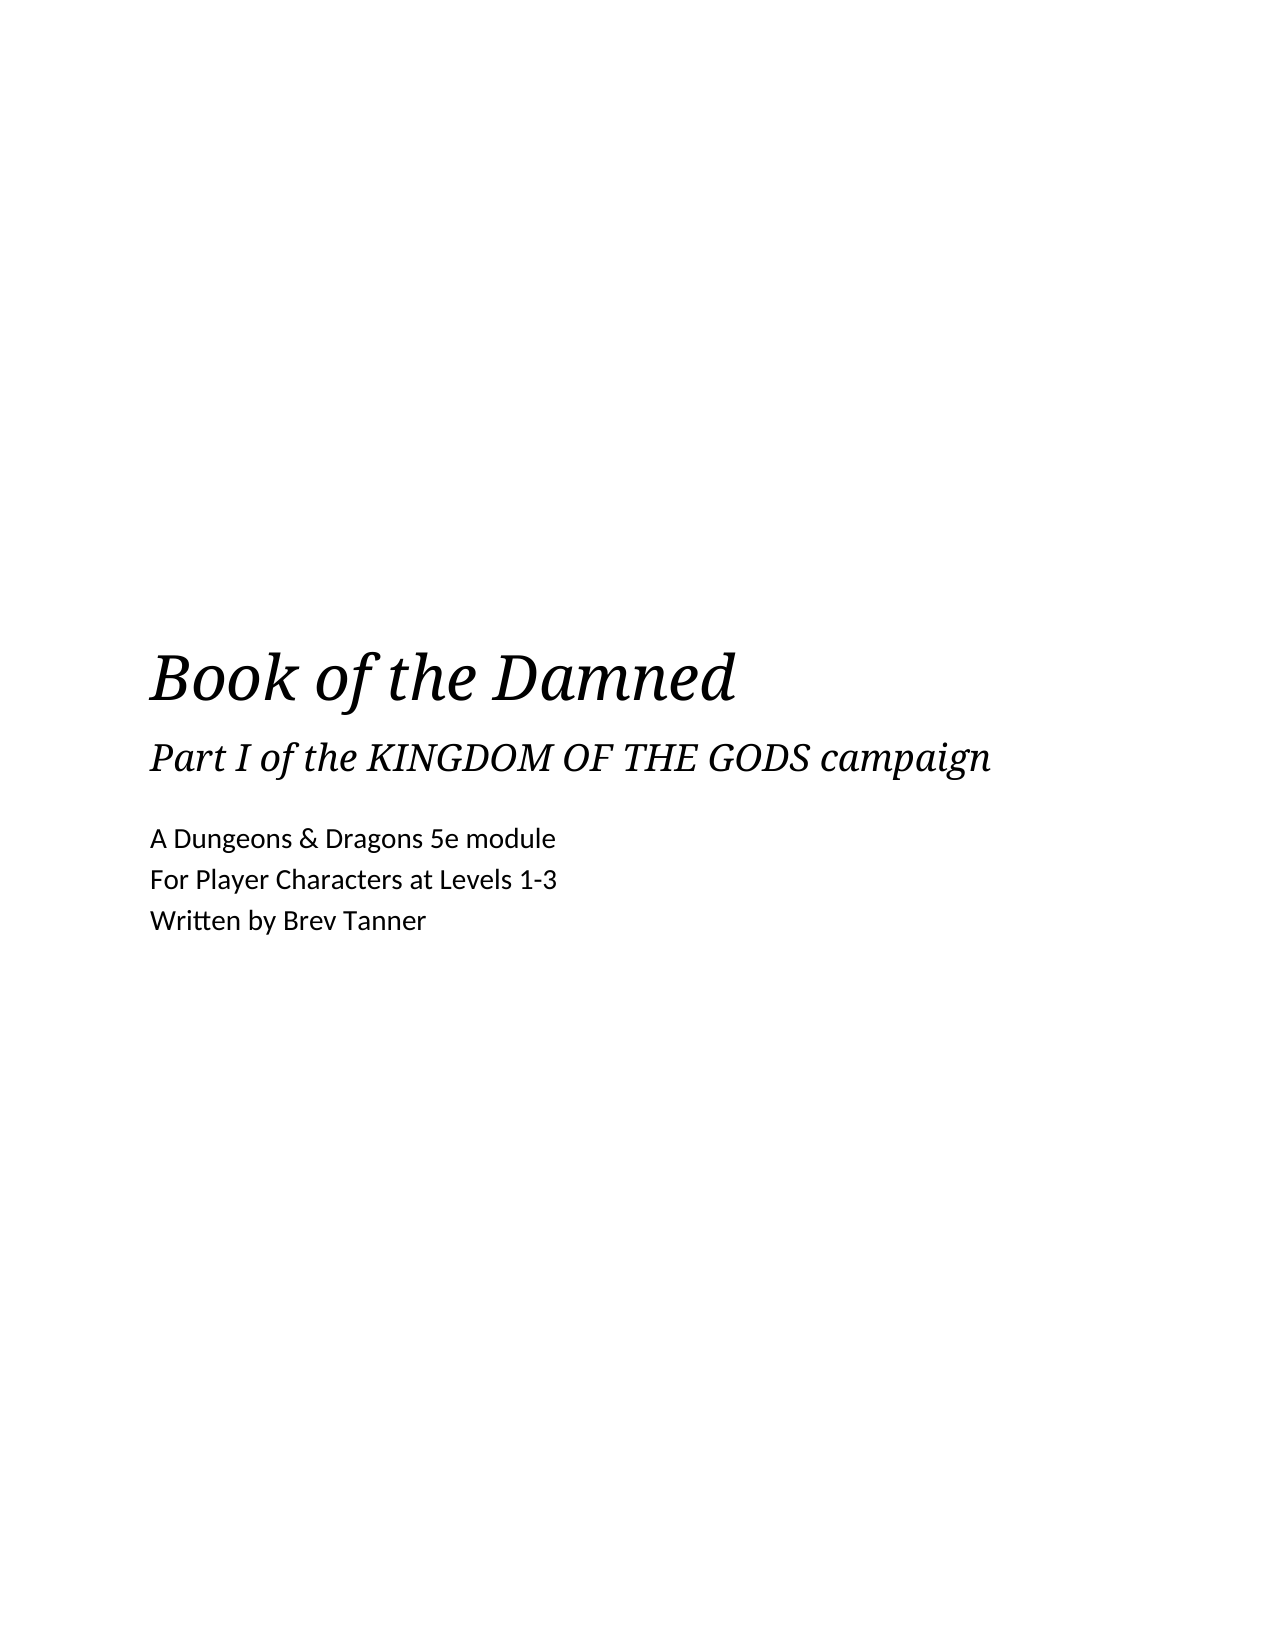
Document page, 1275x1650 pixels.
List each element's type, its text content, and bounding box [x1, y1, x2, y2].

text For Player Characters at Levels 1-3 [150, 861, 1125, 897]
text A Dungeons & Dragons 5e module [150, 820, 1125, 856]
text Book of the Damned [150, 633, 1125, 718]
text Written by Brev Tanner [150, 902, 1125, 937]
text Part I of the KINGDOM OF THE GODS campaign [150, 731, 1125, 782]
